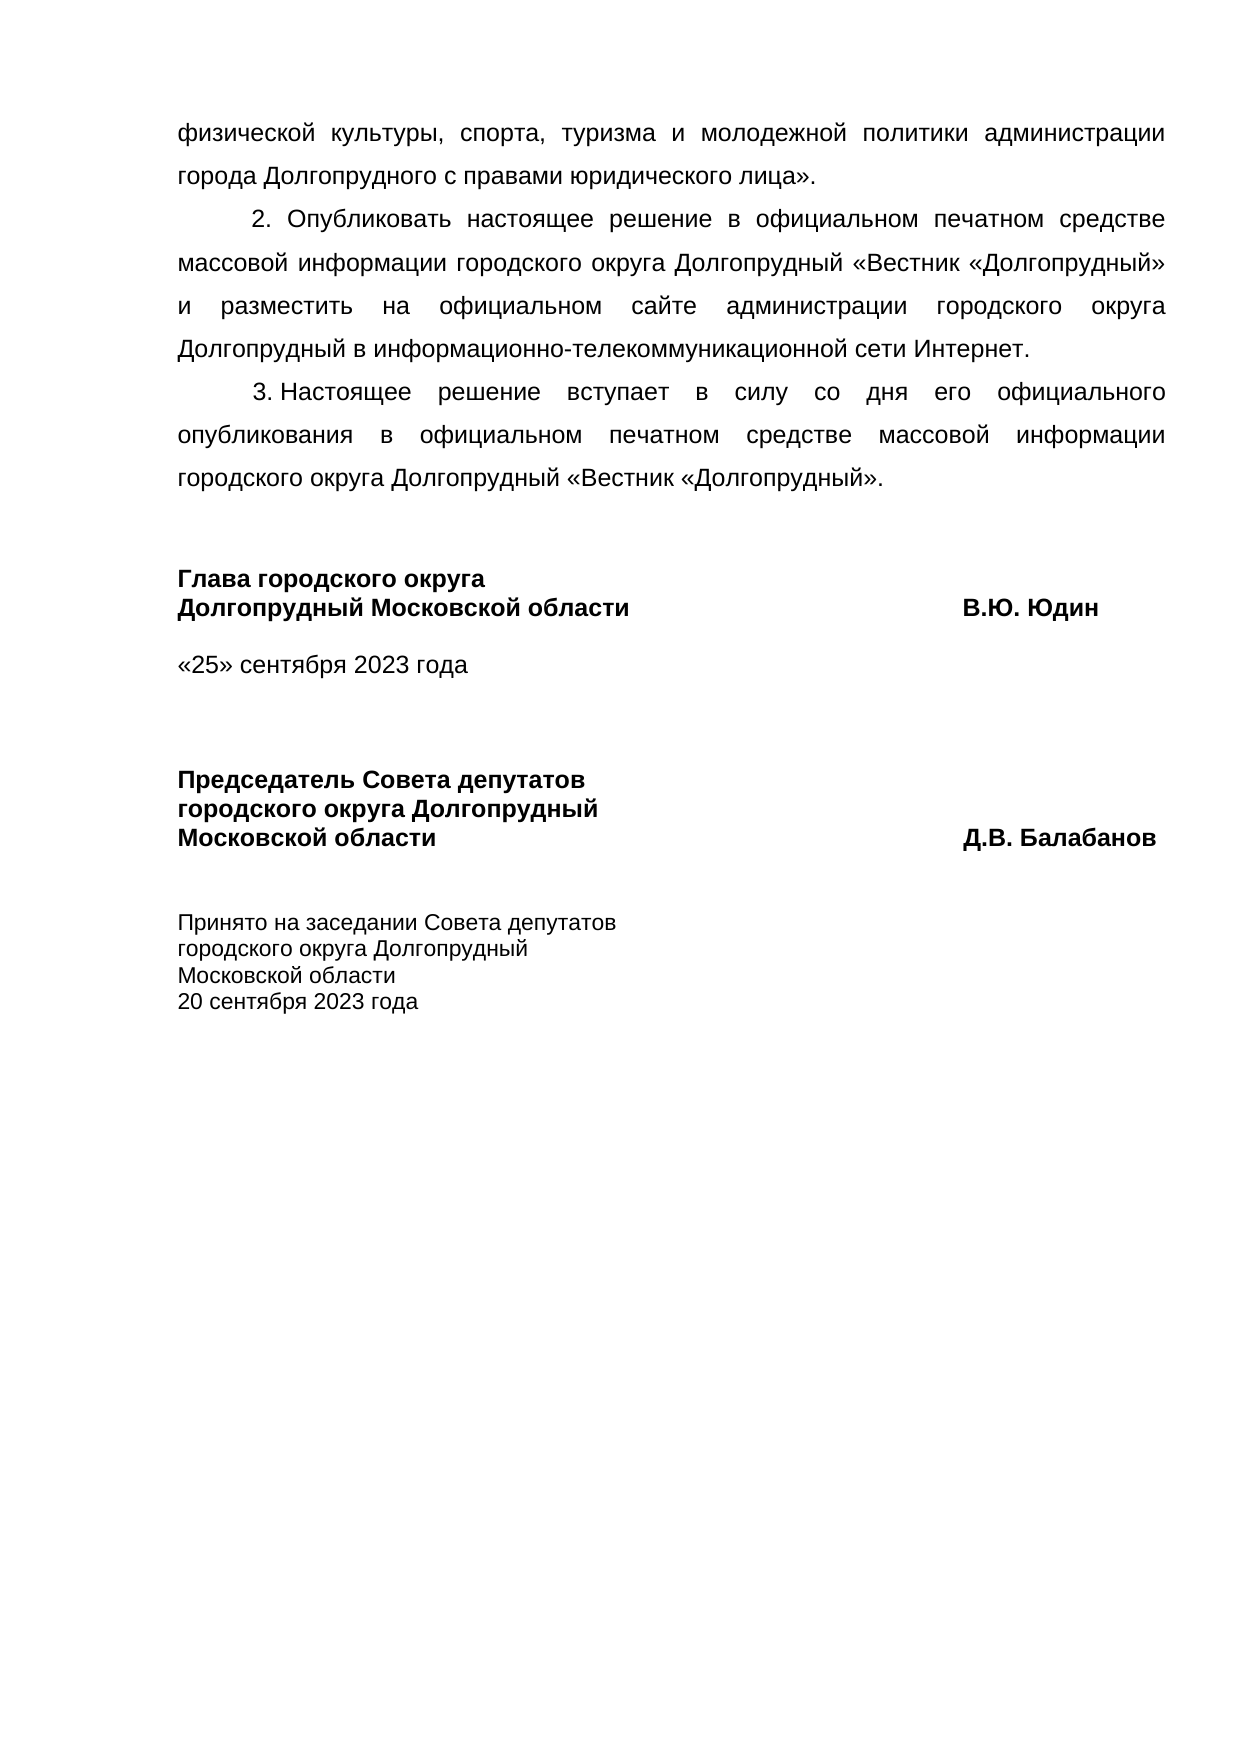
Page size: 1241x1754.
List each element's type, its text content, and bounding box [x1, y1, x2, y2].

text городского округа Долгопрудный [177, 794, 1167, 823]
text Долгопрудный Московской области В.Ю. Юдин [177, 593, 1167, 621]
text 3. Настоящее решение вступает в силу со дня его официального опубликования в официальном печатном средстве массовой информации городского округа Долгопрудный «Вестник «Долгопрудный». [177, 377, 1167, 492]
text 20 сентября 2023 года [177, 988, 1167, 1014]
text 2. Опубликовать настоящее решение в официальном печатном средстве массовой информации городского округа Долгопрудный «Вестник «Долгопрудный» и разместить на официальном сайте администрации городского округа Долгопрудный в информационно-телекоммуникационной сети Интернет. [177, 204, 1167, 363]
text Московской области Д.В. Балабанов [177, 823, 1167, 851]
text городского округа Долгопрудный [177, 935, 1167, 962]
text «25» сентября 2023 года [177, 650, 1167, 679]
text Принято на заседании Совета депутатов [177, 909, 1167, 935]
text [177, 118, 1167, 190]
text Московской области [177, 962, 1167, 988]
text Председатель Совета депутатов [177, 765, 1167, 794]
text Глава городского округа [177, 564, 1167, 593]
